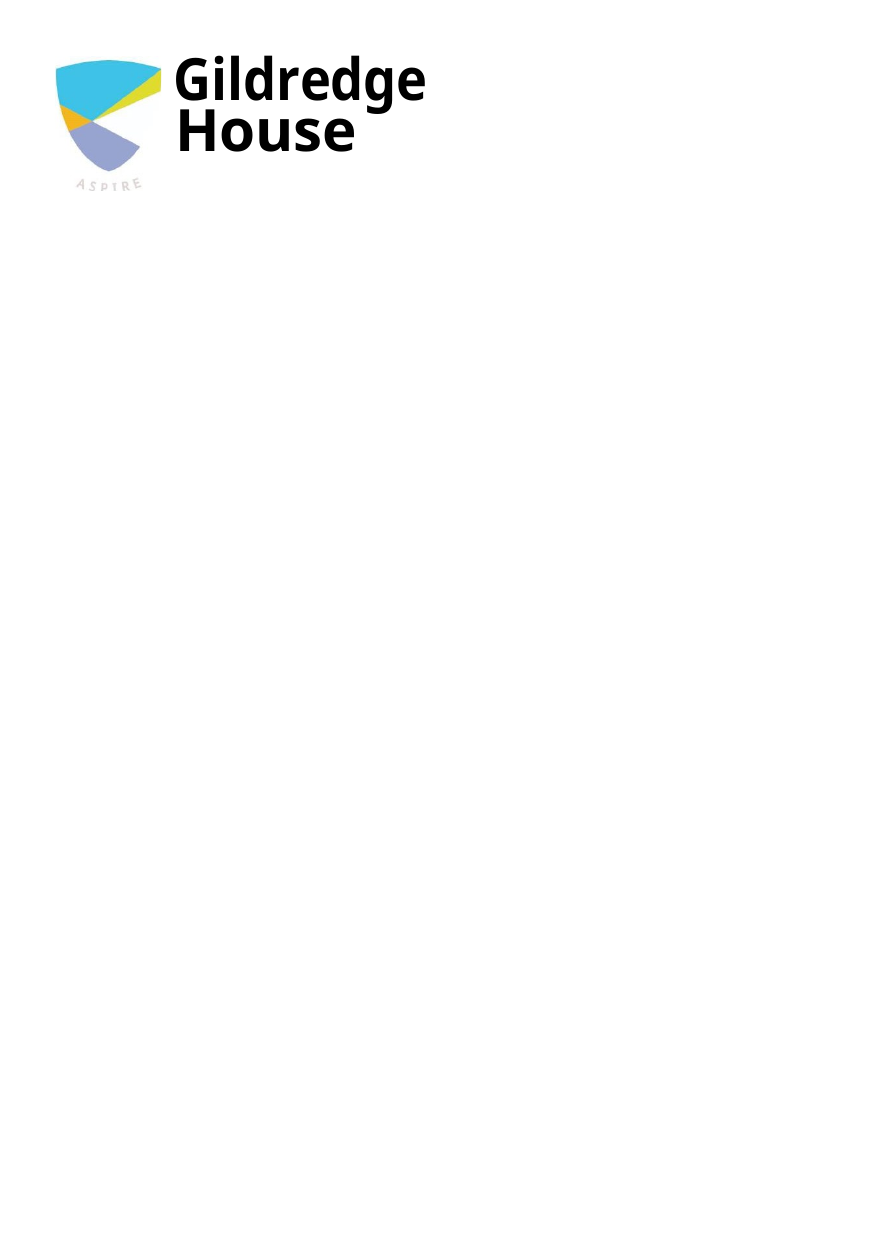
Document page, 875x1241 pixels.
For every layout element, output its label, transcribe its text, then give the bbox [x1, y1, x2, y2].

picture [54, 56, 162, 191]
text Gildredge House [174, 56, 591, 168]
